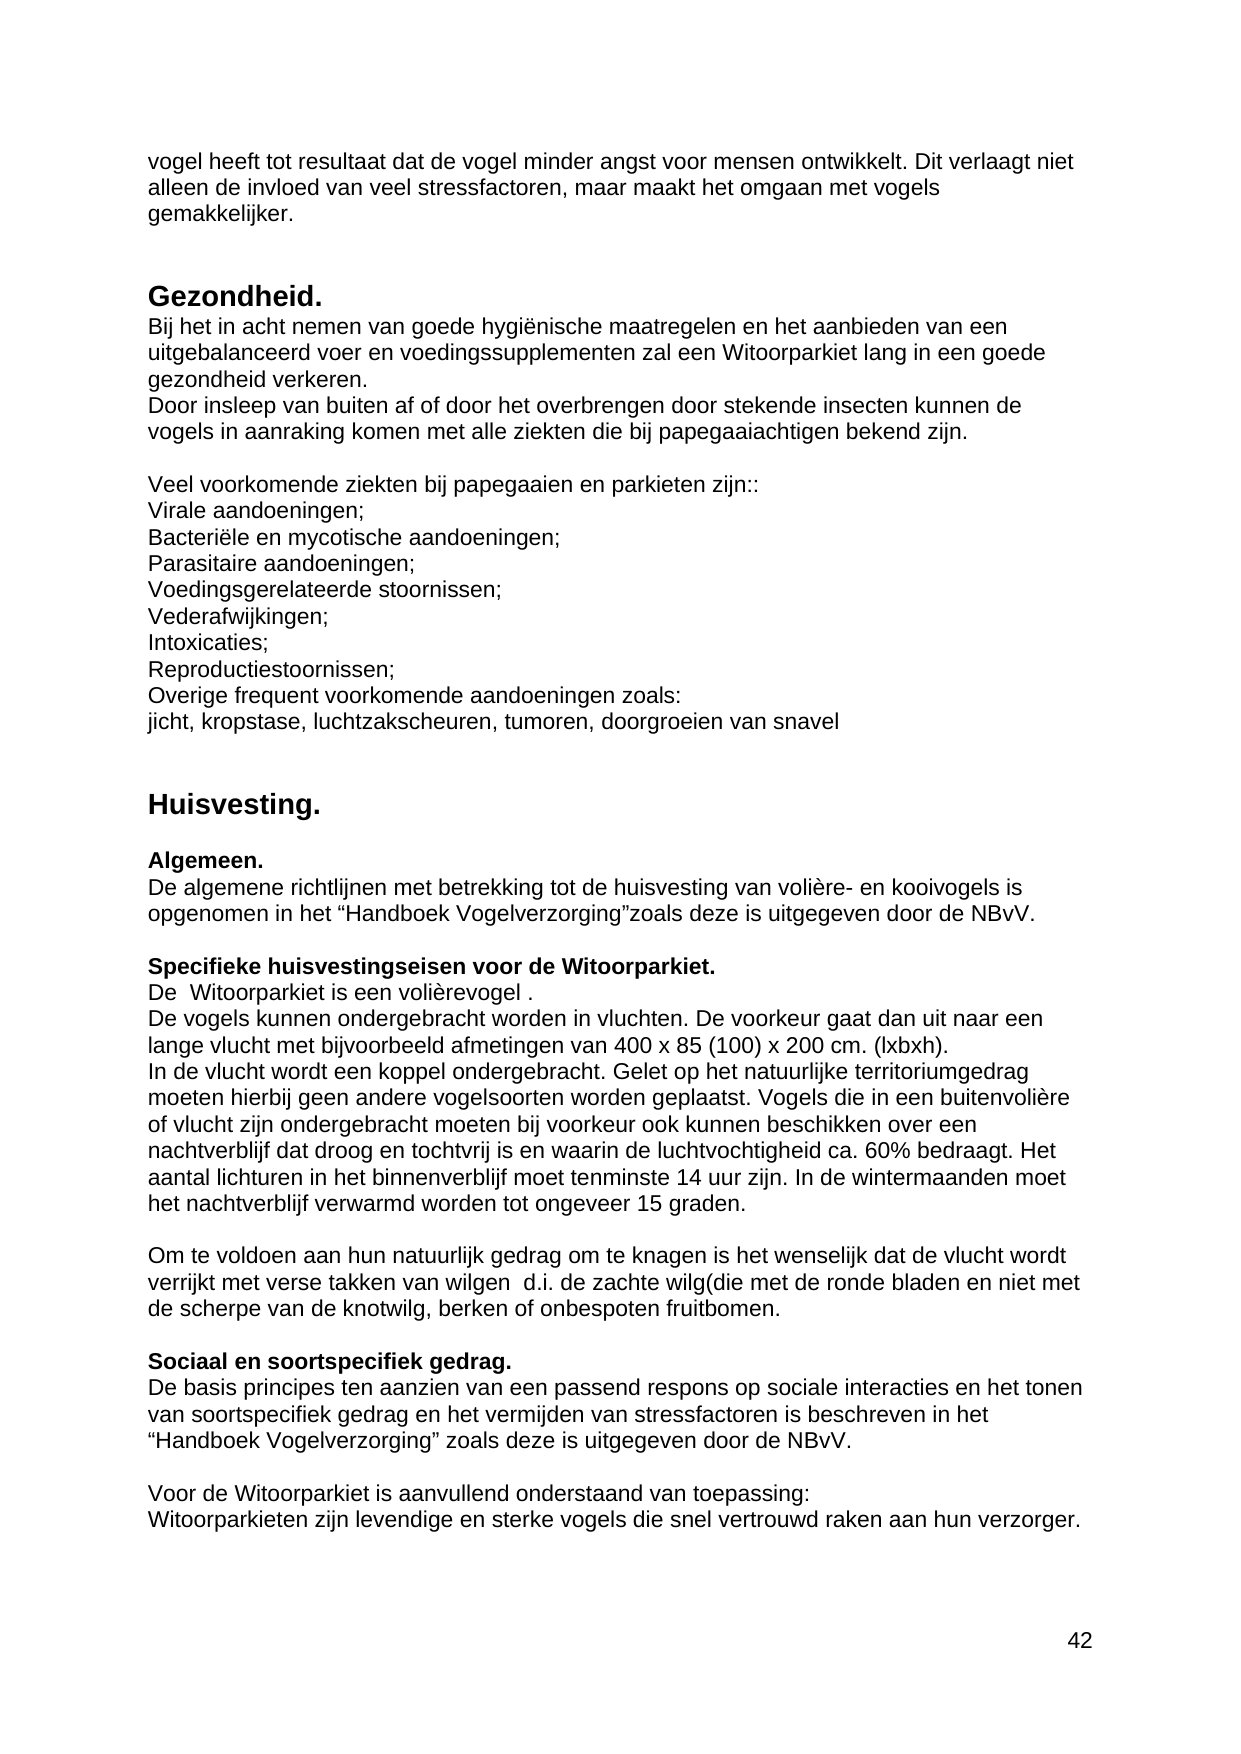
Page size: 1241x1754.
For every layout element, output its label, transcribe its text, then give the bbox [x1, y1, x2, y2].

text Sociaal en soortspecifiek gedrag. [148, 1348, 1093, 1374]
text Huisvesting. [148, 787, 1093, 821]
text De algemene richtlijnen met betrekking tot de huisvesting van volière- en kooivogels is opgenomen in het “Handboek Vogelverzorging”zoals deze is uitgegeven door de NBvV. [148, 873, 1093, 926]
text jicht, kropstase, luchtzakscheuren, tumoren, doorgroeien van snavel [148, 708, 1093, 734]
text Parasitaire aandoeningen; [148, 550, 1093, 576]
text Bacteriële en mycotische aandoeningen; [148, 524, 1093, 550]
text De Witoorparkiet is een volièrevogel . [148, 979, 1093, 1005]
text Vederafwijkingen; [148, 603, 1093, 629]
text In de vlucht wordt een koppel ondergebracht. Gelet op het natuurlijke territoriumgedrag moeten hierbij geen andere vogelsoorten worden geplaatst. Vogels die in een buitenvolière of vlucht zijn ondergebracht moeten bij voorkeur ook kunnen beschikken over een nachtverblijf dat droog en tochtvrij is en waarin de luchtvochtigheid ca. 60% bedraagt. Het aantal lichturen in het binnenverblijf moet tenminste 14 uur zijn. In de wintermaanden moet het nachtverblijf verwarmd worden tot ongeveer 15 graden. [148, 1058, 1093, 1216]
text Overige frequent voorkomende aandoeningen zoals: [148, 682, 1093, 708]
text Witoorparkieten zijn levendige en sterke vogels die snel vertrouwd raken aan hun verzorger. [148, 1506, 1093, 1532]
text De vogels kunnen ondergebracht worden in vluchten. De voorkeur gaat dan uit naar een lange vlucht met bijvoorbeeld afmetingen van 400 x 85 (100) x 200 cm. (lxbxh). [148, 1005, 1093, 1058]
text Door insleep van buiten af of door het overbrengen door stekende insecten kunnen de vogels in aanraking komen met alle ziekten die bij papegaaiachtigen bekend zijn. [148, 392, 1093, 445]
text Reproductiestoornissen; [148, 656, 1093, 682]
text Algemeen. [148, 847, 1093, 873]
text Specifieke huisvestingseisen voor de Witoorparkiet. [148, 953, 1093, 979]
text Om te voldoen aan hun natuurlijk gedrag om te knagen is het wenselijk dat de vlucht wordt verrijkt met verse takken van wilgen d.i. de zachte wilg(die met de ronde bladen en niet met de scherpe van de knotwilg, berken of onbespoten fruitbomen. [148, 1242, 1093, 1322]
text Voedingsgerelateerde stoornissen; [148, 576, 1093, 603]
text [148, 148, 1093, 227]
text Virale aandoeningen; [148, 497, 1093, 524]
text Intoxicaties; [148, 629, 1093, 656]
text Voor de Witoorparkiet is aanvullend onderstaand van toepassing: [148, 1480, 1093, 1506]
text Veel voorkomende ziekten bij papegaaien en parkieten zijn:: [148, 471, 1093, 497]
text Gezondheid. [148, 279, 1093, 313]
text De basis principes ten aanzien van een passend respons op sociale interacties en het tonen van soortspecifiek gedrag en het vermijden van stressfactoren is beschreven in het “Handboek Vogelverzorging” zoals deze is uitgegeven door de NBvV. [148, 1374, 1093, 1453]
text Bij het in acht nemen van goede hygiënische maatregelen en het aanbieden van een uitgebalanceerd voer en voedingssupplementen zal een Witoorparkiet lang in een goede gezondheid verkeren. [148, 313, 1093, 392]
